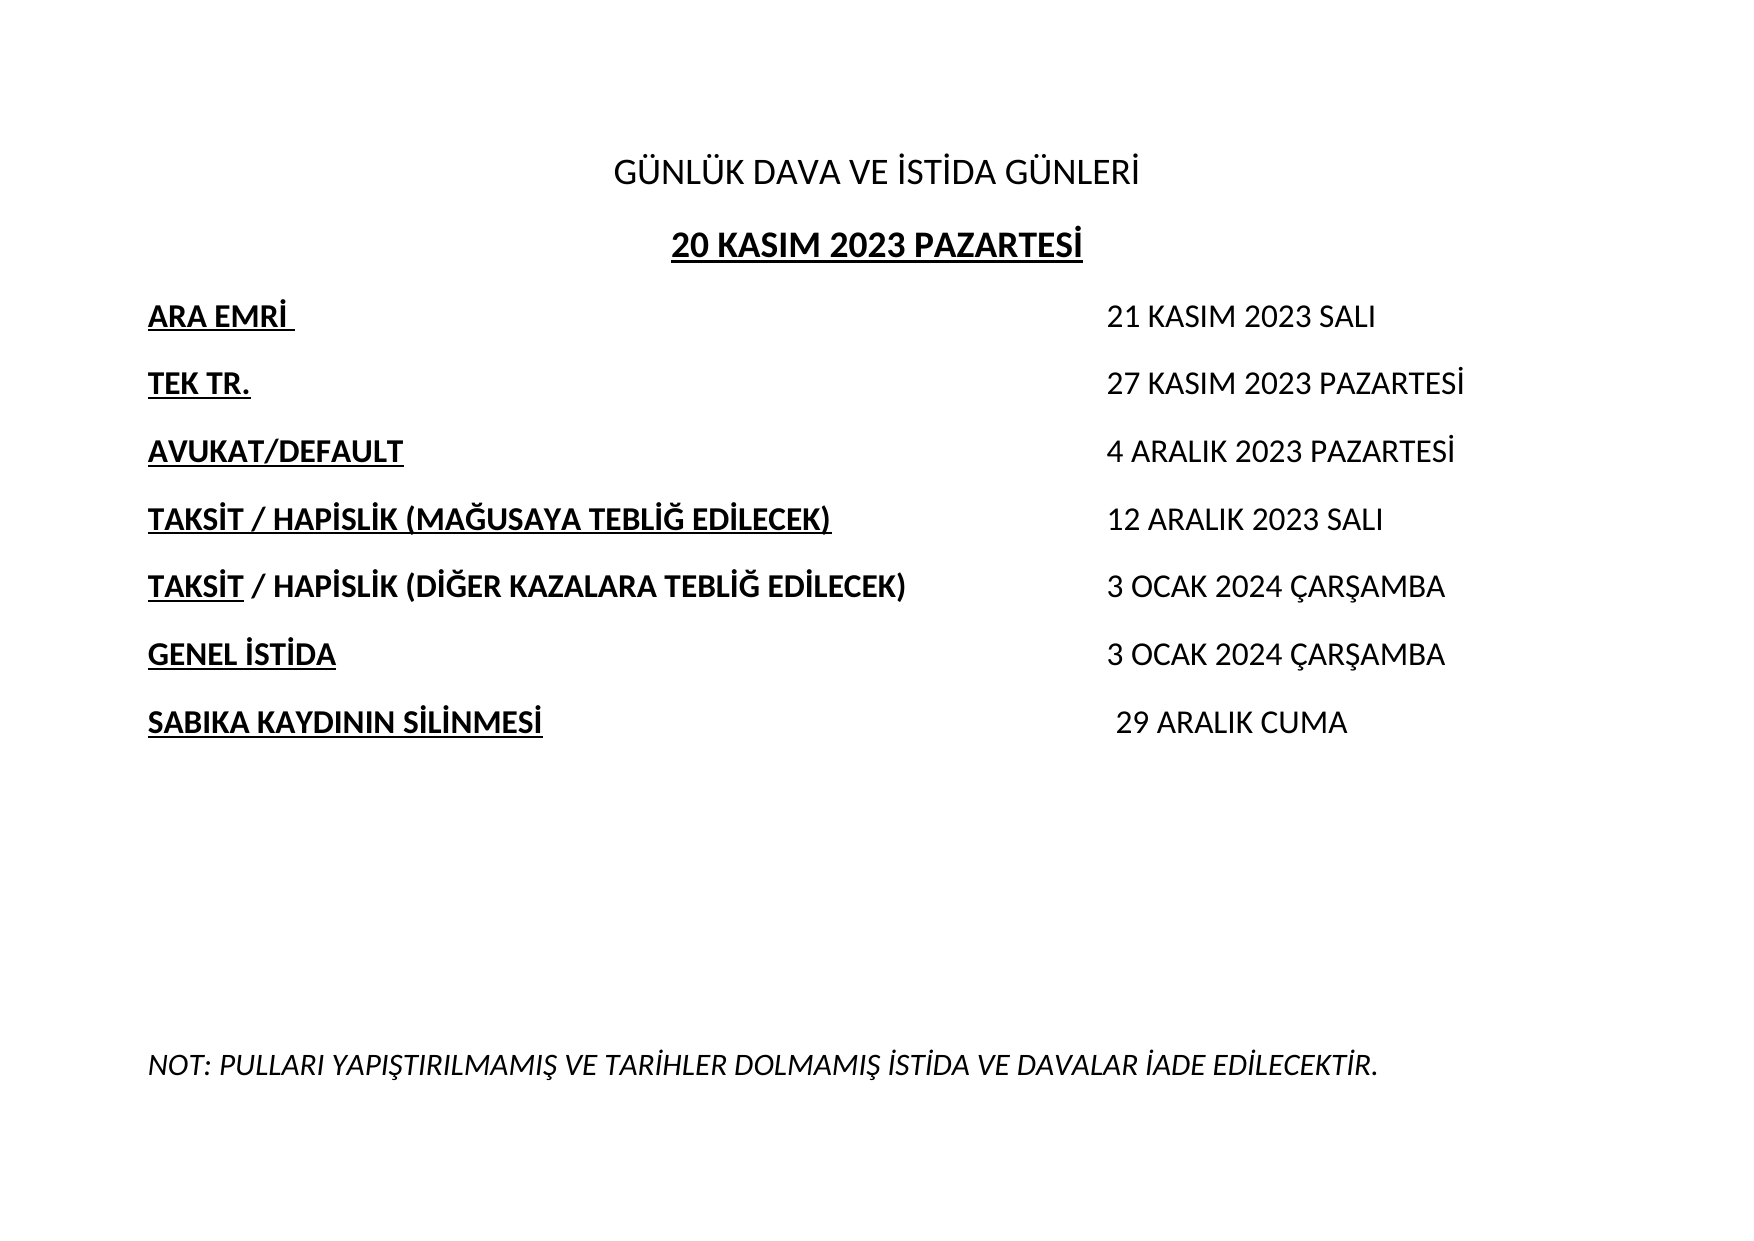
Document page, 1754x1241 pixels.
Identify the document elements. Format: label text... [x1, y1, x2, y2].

text NOT: PULLARI YAPIŞTIRILMAMIŞ VE TARİHLER DOLMAMIŞ İSTİDA VE DAVALAR İADE EDİLECEKTİR. [148, 1045, 1606, 1083]
text ARA EMRİ 21 KASIM 2023 SALI [148, 295, 1606, 335]
text TAKSİT / HAPİSLİK (DİĞER KAZALARA TEBLİĞ EDİLECEK) 3 OCAK 2024 ÇARŞAMBA [148, 565, 1606, 606]
text GÜNLÜK DAVA VE İSTİDA GÜNLERİ [148, 148, 1606, 193]
text AVUKAT/DEFAULT 4 ARALIK 2023 PAZARTESİ [148, 430, 1606, 471]
text 20 KASIM 2023 PAZARTESİ [148, 221, 1606, 267]
text GENEL İSTİDA 3 OCAK 2024 ÇARŞAMBA [148, 633, 1606, 673]
text TAKSİT / HAPİSLİK (MAĞUSAYA TEBLİĞ EDİLECEK) 12 ARALIK 2023 SALI [148, 497, 1606, 538]
text SABIKA KAYDININ SİLİNMESİ 29 ARALIK CUMA [148, 701, 1606, 742]
text TEK TR. 27 KASIM 2023 PAZARTESİ [148, 362, 1606, 403]
